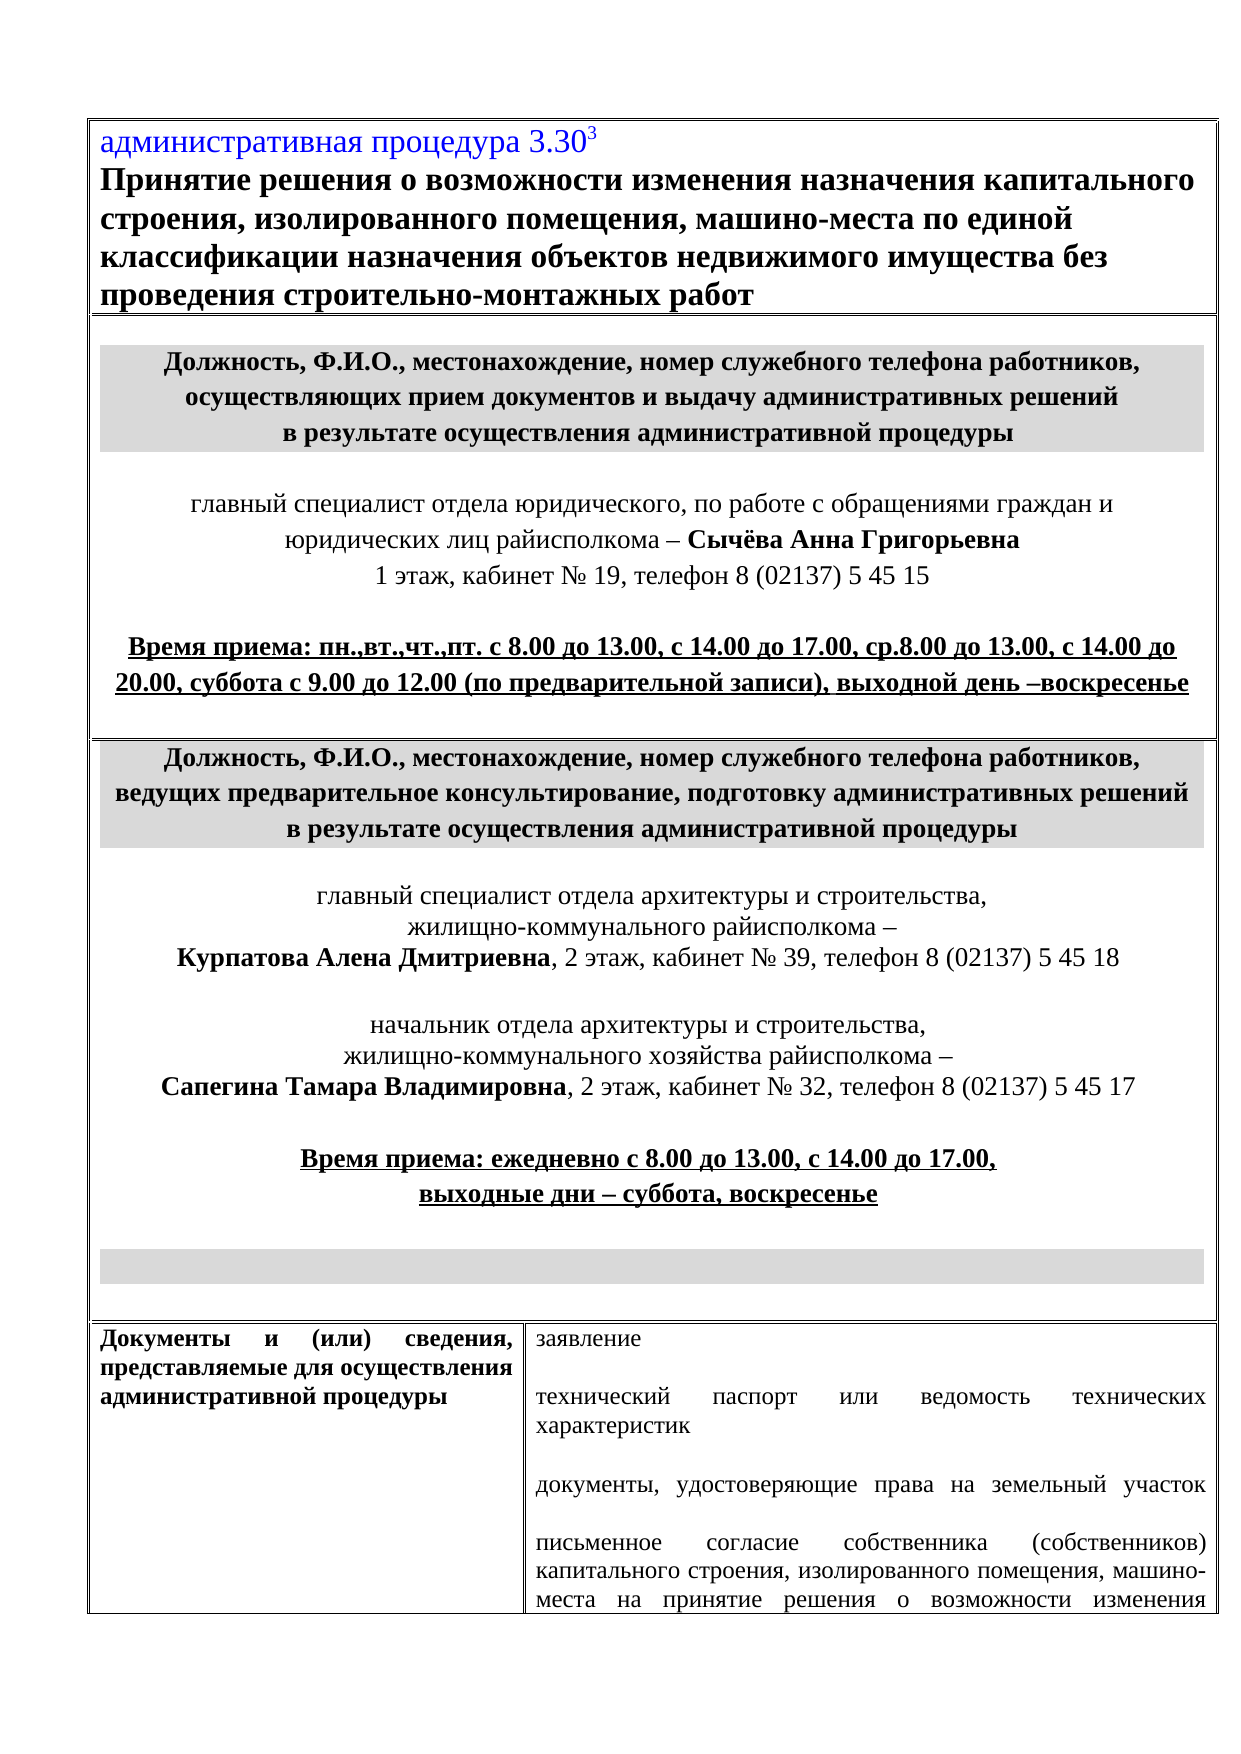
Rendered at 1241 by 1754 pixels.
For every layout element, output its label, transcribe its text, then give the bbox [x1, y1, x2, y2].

table_header административная процедура 3.303 Принятие решения о возможности изменения назначения капитального строения, изолированного помещения, машино-места по единой классификации назначения объектов недвижимого имущества без проведения строительно-монтажных работ [89, 119, 1218, 313]
table_cell [90, 738, 1216, 1320]
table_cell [526, 1324, 1216, 1613]
table_cell [89, 313, 1218, 738]
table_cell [89, 1320, 524, 1613]
